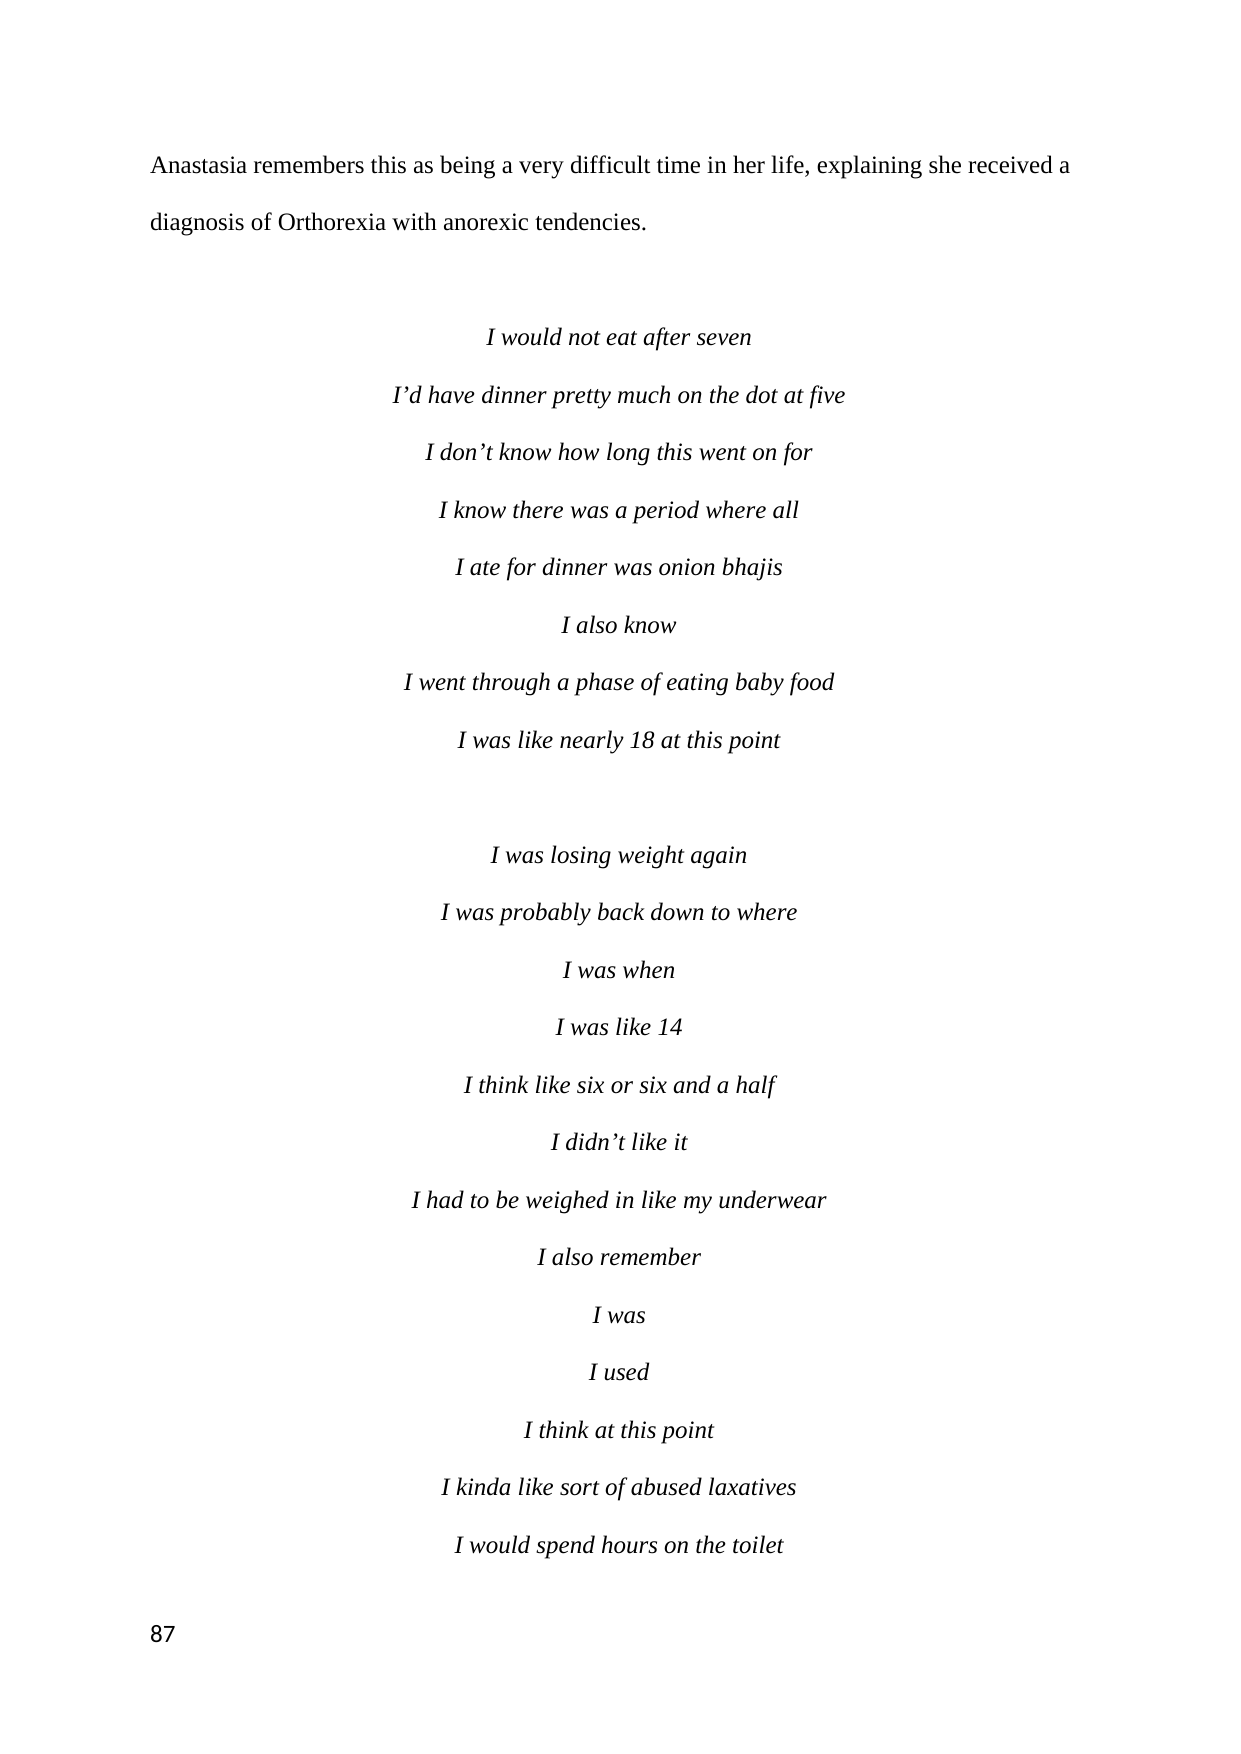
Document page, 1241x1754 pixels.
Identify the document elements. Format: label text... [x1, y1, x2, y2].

text I was [150, 1300, 1090, 1329]
text I’d have dinner pretty much on the dot at five [150, 380, 1090, 409]
text I know there was a period where all [150, 495, 1090, 524]
text I was like nearly 18 at this point [150, 725, 1090, 754]
text I think at this point [150, 1415, 1090, 1444]
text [150, 150, 1090, 236]
text I kinda like sort of abused laxatives [150, 1472, 1090, 1501]
text I was probably back down to where [150, 897, 1090, 926]
text I used [150, 1357, 1090, 1386]
text I think like six or six and a half [150, 1070, 1090, 1099]
text I was like 14 [150, 1012, 1090, 1041]
text I ate for dinner was onion bhajis [150, 552, 1090, 581]
text I would spend hours on the toilet [150, 1530, 1090, 1559]
text I don’t know how long this went on for [150, 437, 1090, 466]
text I didn’t like it [150, 1127, 1090, 1156]
text I was when [150, 955, 1090, 984]
text I also know [150, 610, 1090, 639]
text I had to be weighed in like my underwear [150, 1185, 1090, 1214]
text I would not eat after seven [150, 322, 1090, 351]
text I also remember [150, 1242, 1090, 1271]
text I was losing weight again [150, 840, 1090, 869]
text I went through a phase of eating baby food [150, 667, 1090, 696]
